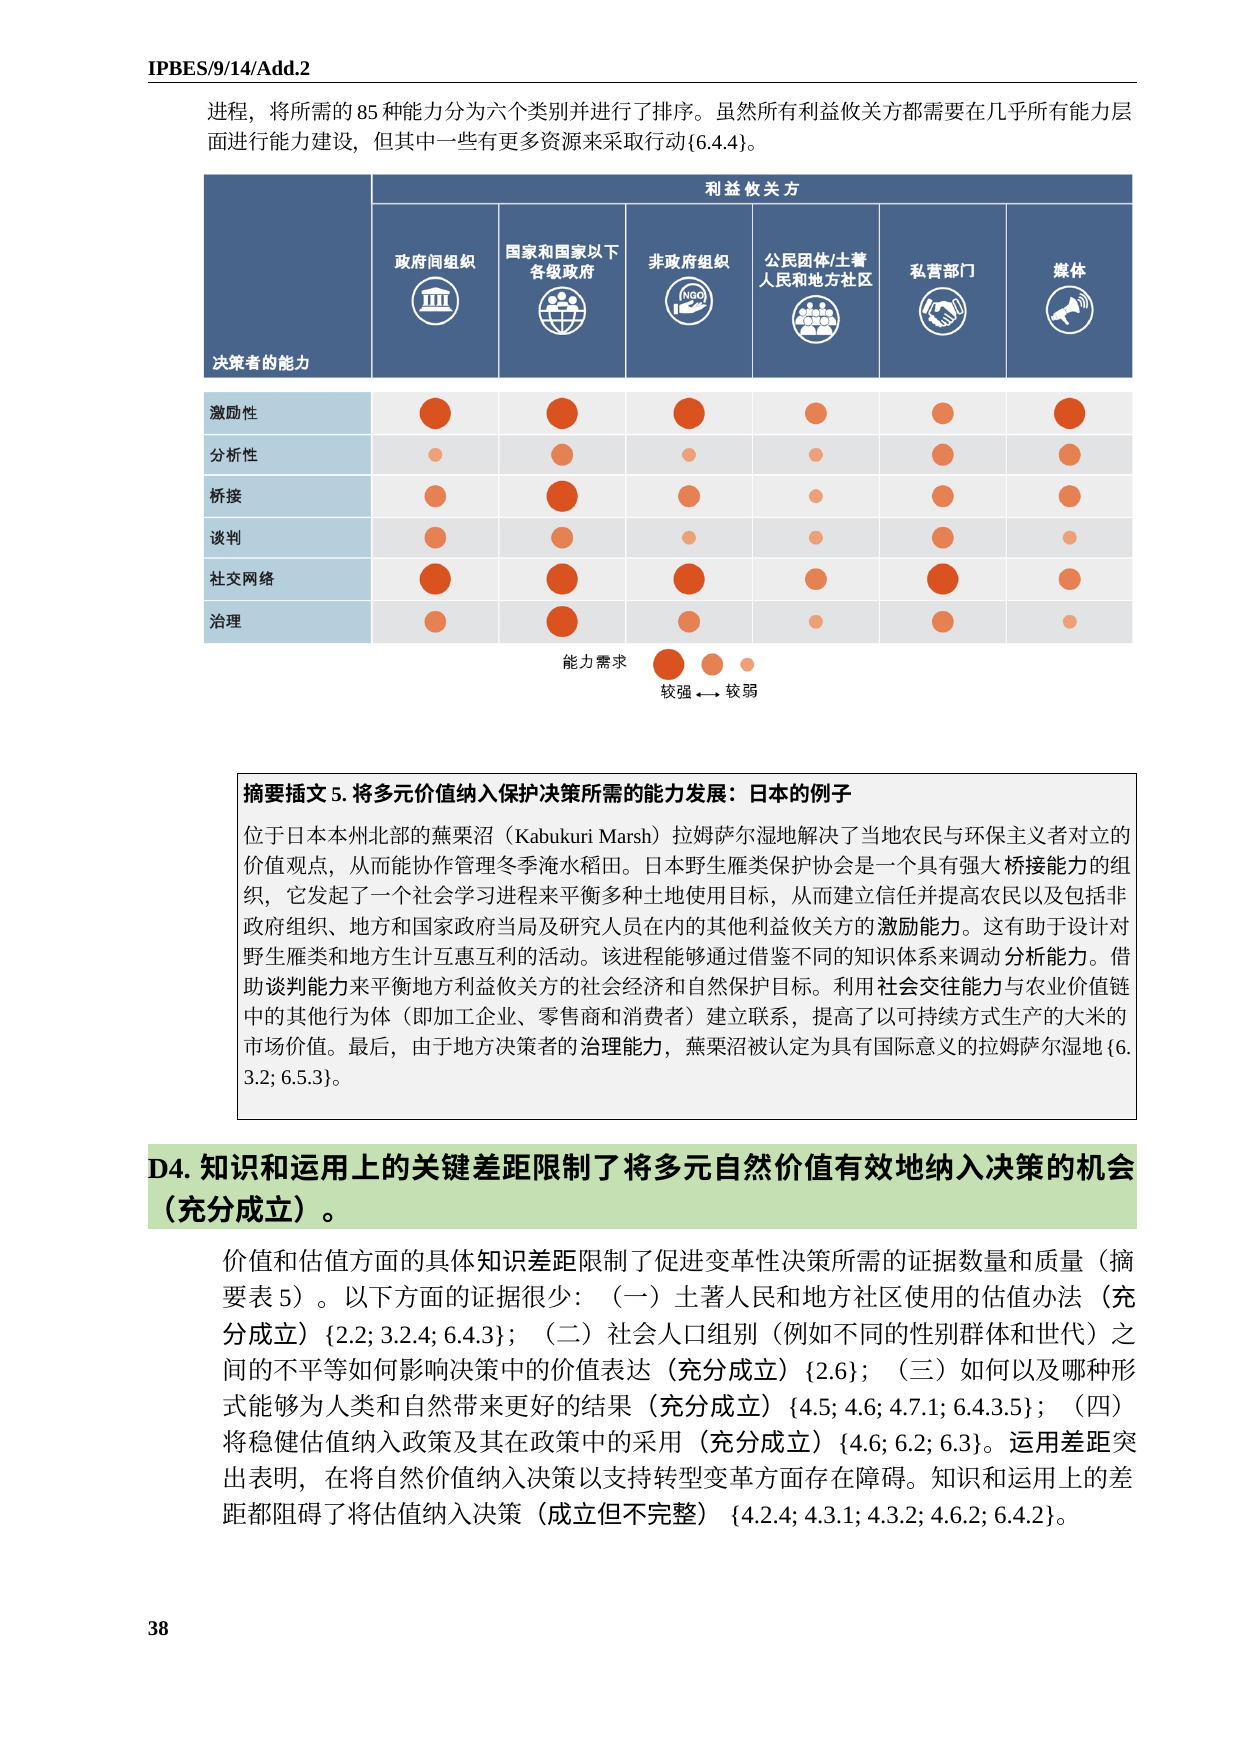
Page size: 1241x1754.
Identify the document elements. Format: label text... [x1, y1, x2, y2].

picture [203, 172, 1133, 716]
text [207, 96, 1132, 156]
text 价值和估值方面的具体知识差距限制了促进变革性决策所需的证据数量和质量（摘要表5）。以下方面的证据很少：（一）土著人民和地方社区使用的估值办法（充分成立）{2.2; 3.2.4; 6.4.3}；（二）社会人口组别（例如不同的性别群体和世代）之间的不平等如何影响决策中的价值表达（充分成立）{2.6}；（三）如何以及哪种形式能够为人类和自然带来更好的结果（充分成立）{4.5; 4.6; 4.7.1; 6.4.3.5}；（四）将稳健估值纳入政策及其在政策中的采用（充分成立）{4.6; 6.2; 6.3}。运用差距突出表明，在将自然价值纳入决策以支持转型变革方面存在障碍。知识和运用上的差距都阻碍了将估值纳入决策（成立但不完整） {4.2.4; 4.3.1; 4.3.2; 4.6.2; 6.4.2}。 [223, 1242, 1137, 1531]
text D4. 知识和运用上的关键差距限制了将多元自然价值有效地纳入决策的机会（充分成立）。 [148, 1144, 1137, 1229]
table_header 摘要插文5. 将多元价值纳入保护决策所需的能力发展：日本的例子 位于日本本州北部的蕪栗沼（Kabukuri Marsh）拉姆萨尔湿地解决了当地农民与环保主义者对立的价值观点，从而能协作管理冬季淹水稻田。日本野生雁类保护协会是一个具有强大桥接能力的组织，它发起了一个社会学习进程来平衡多种土地使用目标，从而建立信任并提高农民以及包括非政府组织、地方和国家政府当局及研究人员在内的其他利益攸关方的激励能力。这有助于设计对野生雁类和地方生计互惠互利的活动。该进程能够通过借鉴不同的知识体系来调动分析能力。借助谈判能力来平衡地方利益攸关方的社会经济和自然保护目标。利用社会交往能力与农业价值链中的其他行为体（即加工企业、零售商和消费者）建立联系，提高了以可持续方式生产的大米的市场价值。最后，由于地方决策者的治理能力，蕪栗沼被认定为具有国际意义的拉姆萨尔湿地{6.3.2; 6.5.3}。 [238, 774, 1136, 1118]
